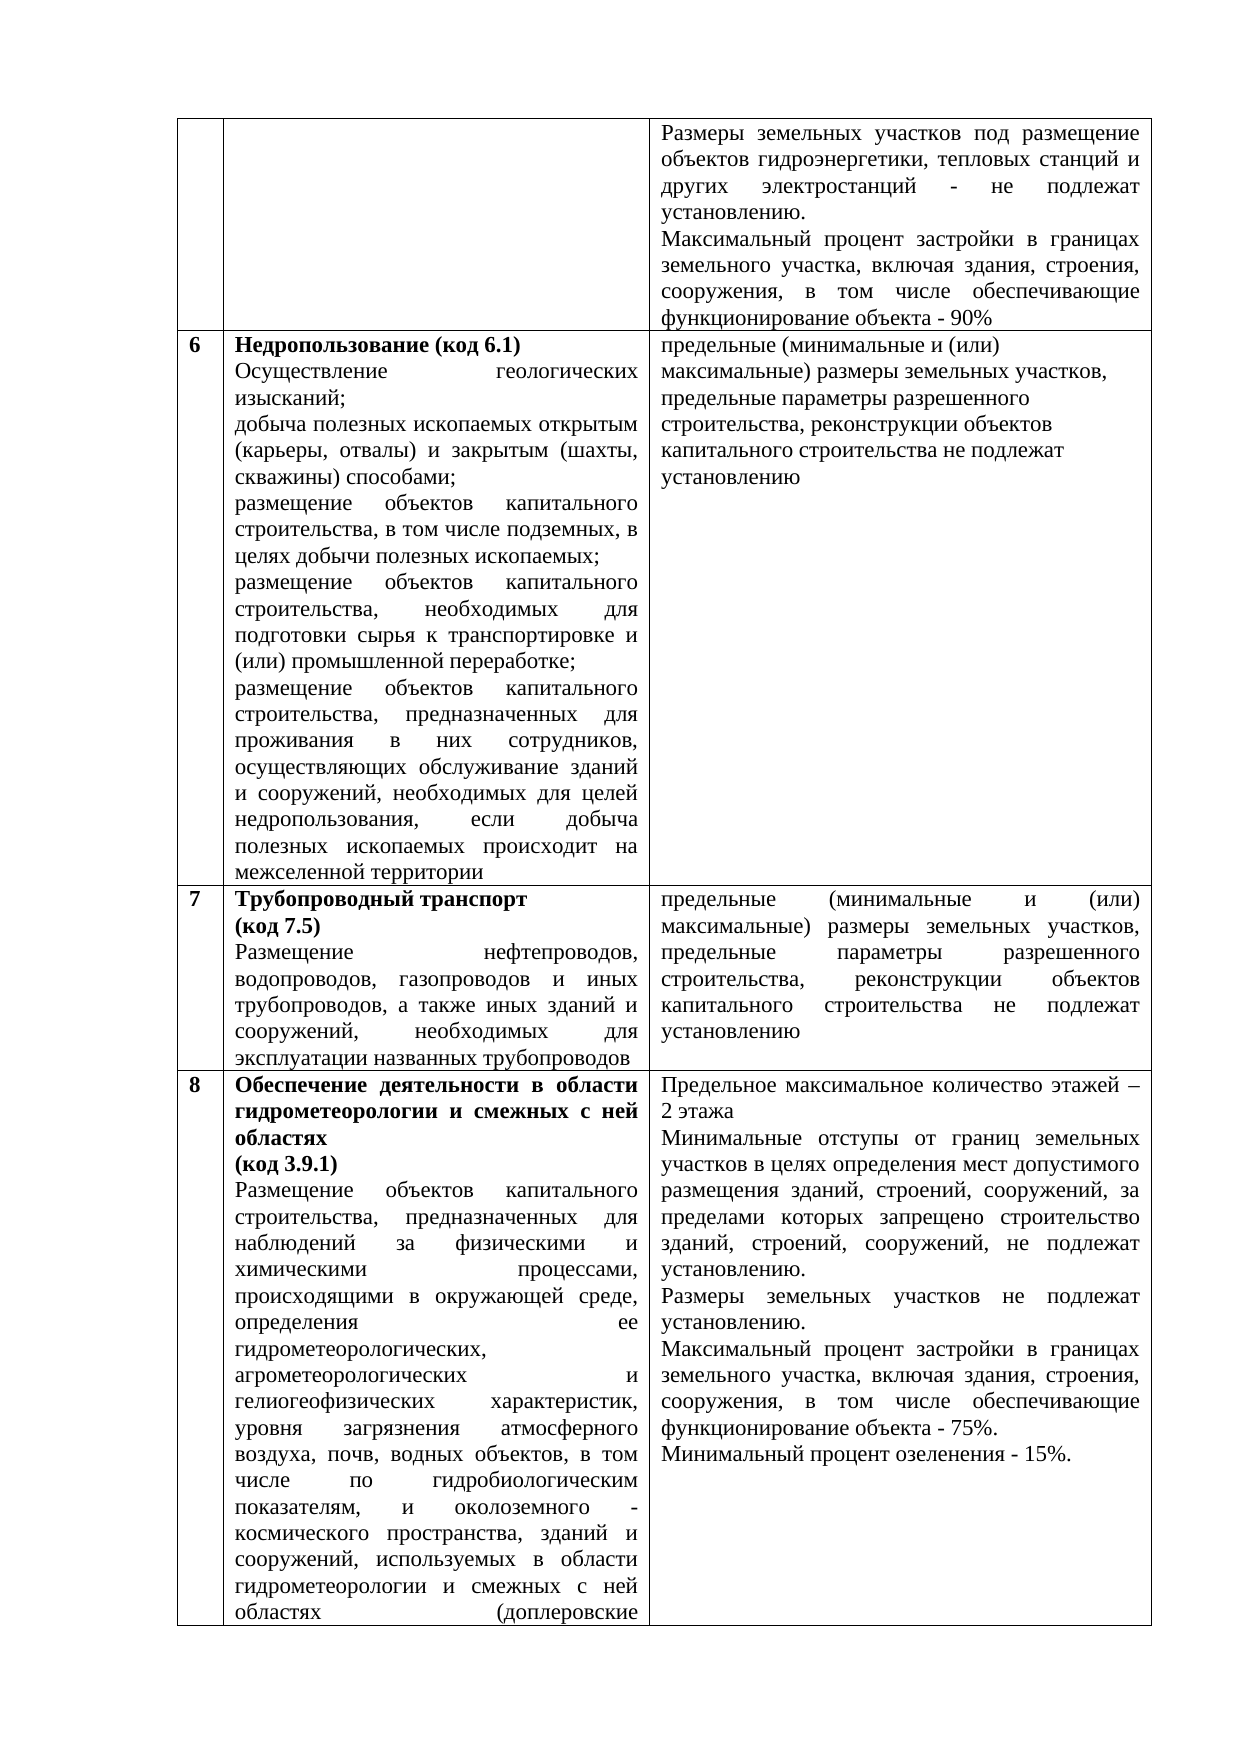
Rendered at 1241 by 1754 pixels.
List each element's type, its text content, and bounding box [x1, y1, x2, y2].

table_cell 8 [178, 1071, 223, 1624]
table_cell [224, 119, 649, 330]
table_cell Трубопроводный транспорт (код 7.5) Размещение нефтепроводов, водопроводов, газопроводов и иных трубопроводов, а также иных зданий и сооружений, необходимых для эксплуатации названных трубопроводов [224, 886, 649, 1070]
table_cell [650, 119, 1151, 330]
table_cell Недропользование (код 6.1) Осуществление геологических изысканий; добыча полезных ископаемых открытым (карьеры, отвалы) и закрытым (шахты, скважины) способами; размещение объектов капитального строительства, в том числе подземных, в целях добычи полезных ископаемых; размещение объектов капитального строительства, необходимых для подготовки сырья к транспортировке и (или) промышленной переработке; размещение объектов капитального строительства, предназначенных для проживания в них сотрудников, осуществляющих обслуживание зданий и сооружений, необходимых для целей недропользования, если добыча полезных ископаемых происходит на межселенной территории [224, 331, 649, 884]
table_cell 6 [178, 331, 223, 884]
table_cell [650, 1071, 1151, 1624]
table_cell предельные (минимальные и (или) максимальные) размеры земельных участков, предельные параметры разрешенного строительства, реконструкции объектов капитального строительства не подлежат установлению [650, 331, 1151, 884]
table_cell предельные (минимальные и (или) максимальные) размеры земельных участков, предельные параметры разрешенного строительства, реконструкции объектов капитального строительства не подлежат установлению [650, 886, 1151, 1070]
table_cell 7 [178, 886, 223, 1070]
table_cell 5 [178, 119, 223, 330]
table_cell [224, 1071, 649, 1624]
